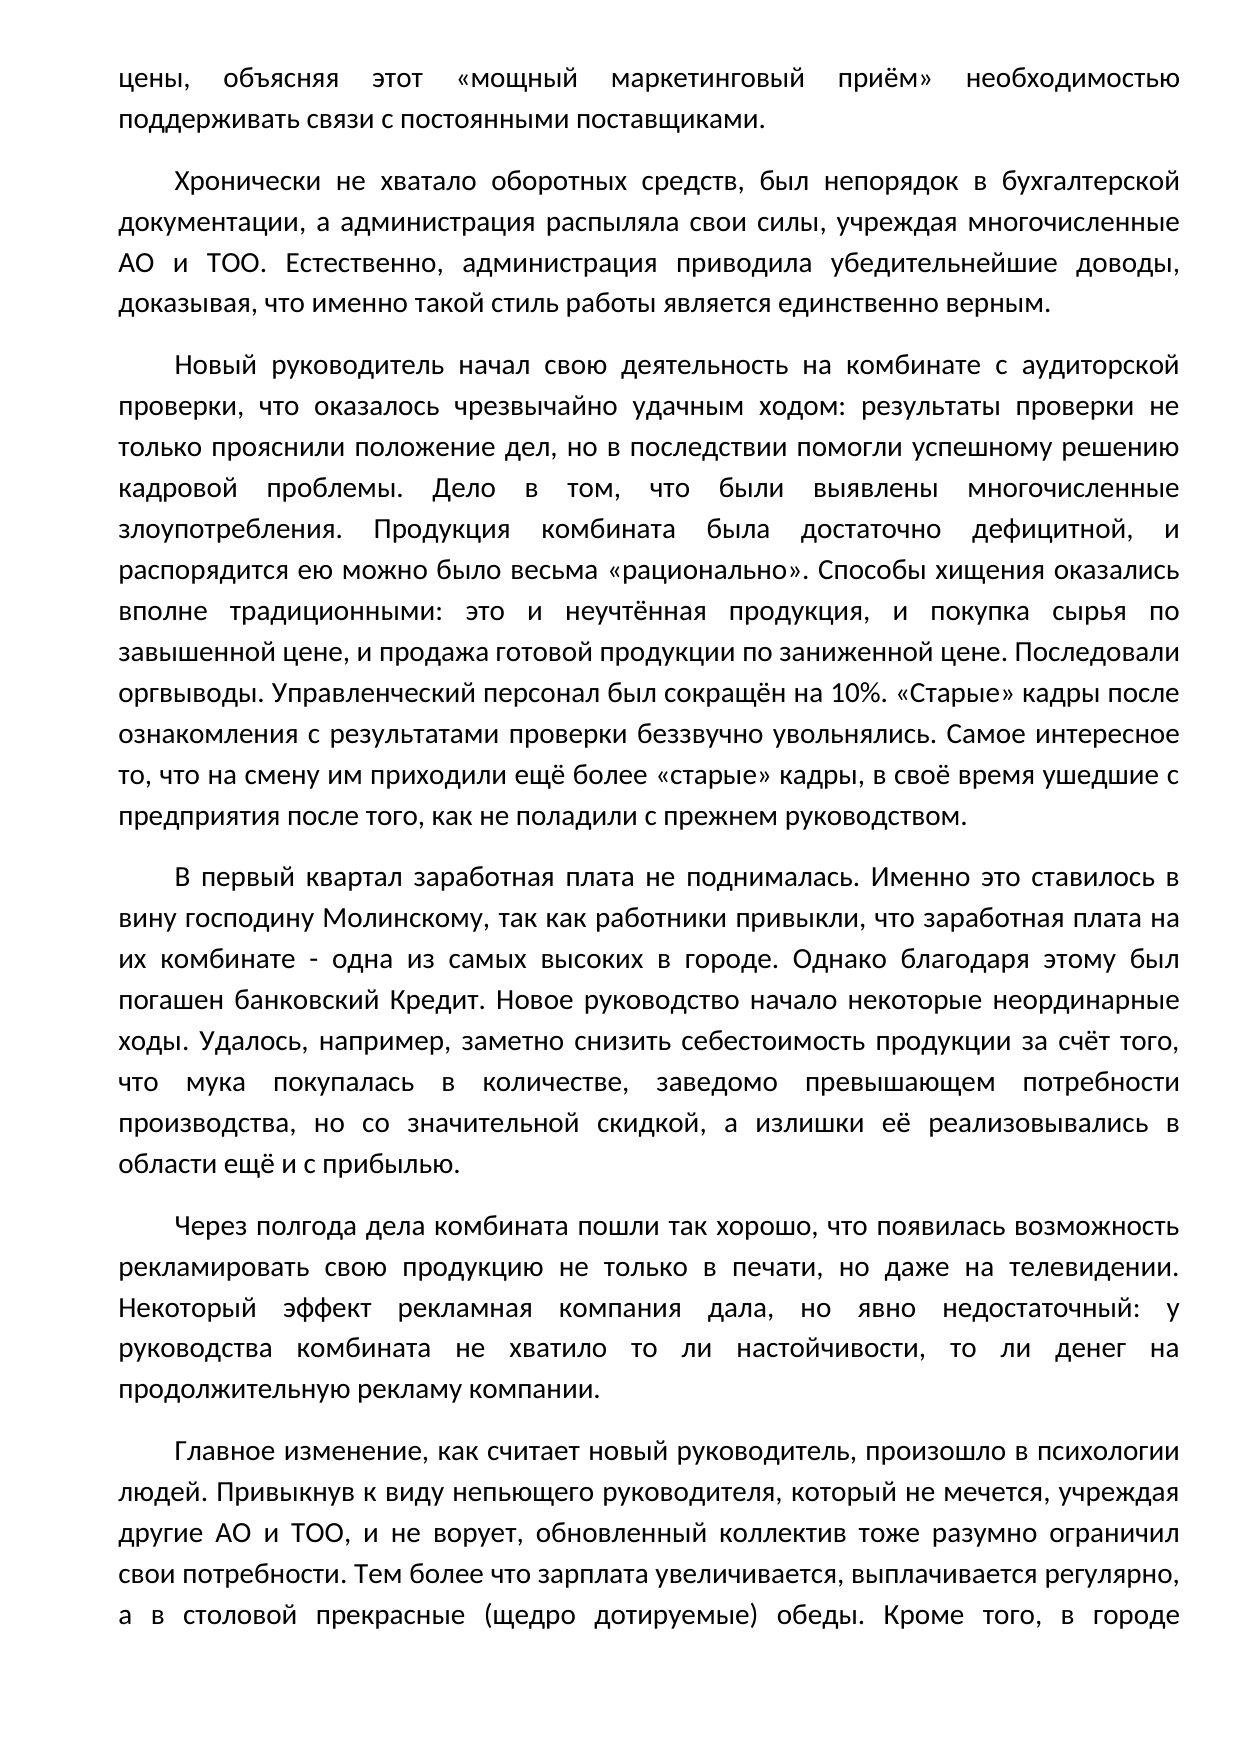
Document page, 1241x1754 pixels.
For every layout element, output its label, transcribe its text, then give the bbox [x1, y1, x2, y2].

text Хронически не хватало оборотных средств, был непорядок в бухгалтерской документации, а администрация распыляла свои силы, учреждая многочисленные АО и ТОО. Естественно, администрация приводила убедительнейшие доводы, доказывая, что именно такой стиль работы является единственно верным. [118, 162, 1181, 320]
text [118, 59, 1181, 136]
text Новый руководитель начал свою деятельность на комбинате с аудиторской проверки, что оказалось чрезвычайно удачным ходом: результаты проверки не только прояснили положение дел, но в последствии помогли успешному решению кадровой проблемы. Дело в том, что были выявлены многочисленные злоупотребления. Продукция комбината была достаточно дефицитной, и распорядится ею можно было весьма «рационально». Способы хищения оказались вполне традиционными: это и неучтённая продукция, и покупка сырья по завышенной цене, и продажа готовой продукции по заниженной цене. Последовали оргвыводы. Управленческий персонал был сокращён на 10%. «Старые» кадры после ознакомления с результатами проверки беззвучно увольнялись. Самое интересное то, что на смену им приходили ещё более «старые» кадры, в своё время ушедшие с предприятия после того, как не поладили с прежнем руководством. [118, 346, 1181, 832]
text Через полгода дела комбината пошли так хорошо, что появилась возможность рекламировать свою продукцию не только в печати, но даже на телевидении. Некоторый эффект рекламная компания дала, но явно недостаточный: у руководства комбината не хватило то ли настойчивости, то ли денег на продолжительную рекламу компании. [118, 1207, 1181, 1406]
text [118, 1432, 1181, 1632]
text В первый квартал заработная плата не поднималась. Именно это ставилось в вину господину Молинскому, так как работники привыкли, что заработная плата на их комбинате - одна из самых высоких в городе. Однако благодаря этому был погашен банковский Кредит. Новое руководство начало некоторые неординарные ходы. Удалось, например, заметно снизить себестоимость продукции за счёт того, что мука покупалась в количестве, заведомо превышающем потребности производства, но со значительной скидкой, а излишки её реализовывались в области ещё и с прибылью. [118, 858, 1181, 1181]
